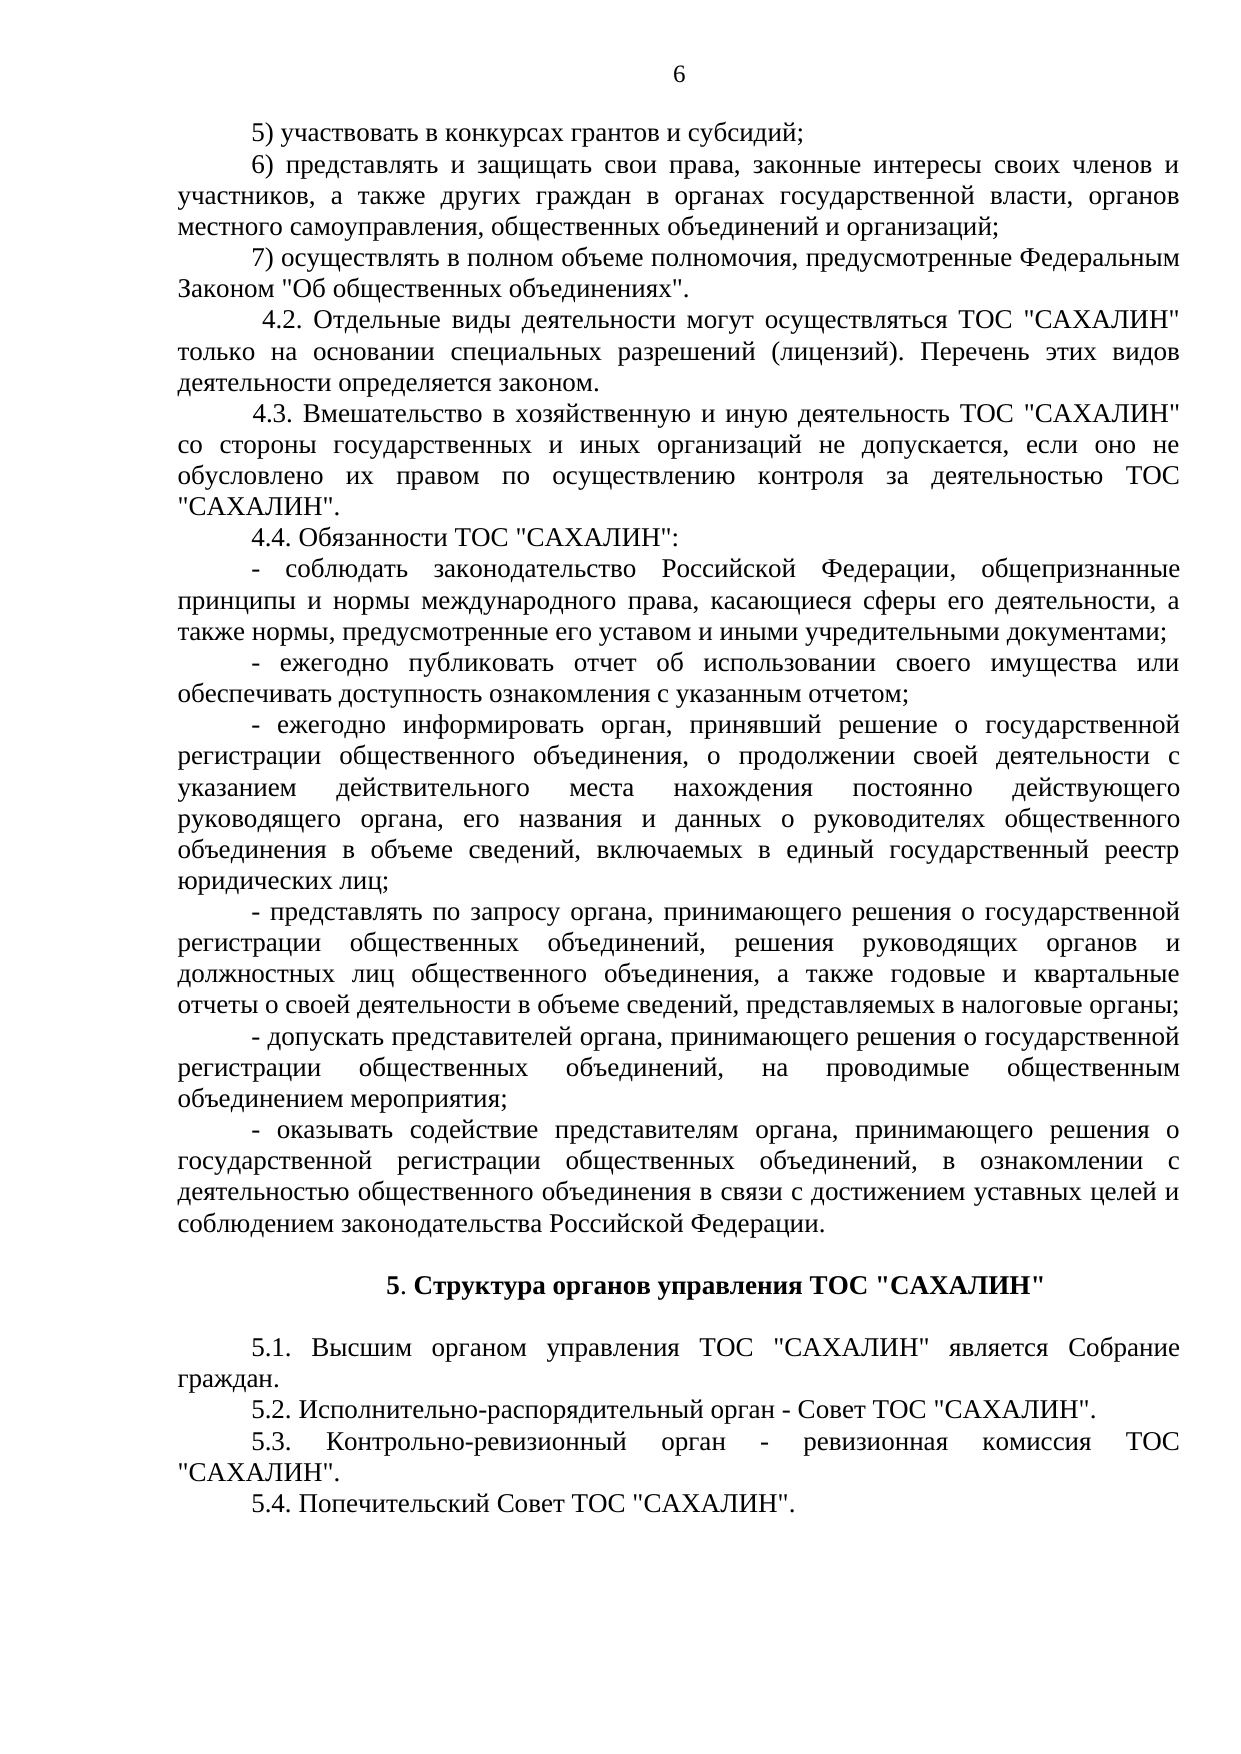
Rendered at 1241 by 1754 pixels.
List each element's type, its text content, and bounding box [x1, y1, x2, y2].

text 5.4. Попечительский Совет ТОС "САХАЛИН". [177, 1487, 1181, 1518]
text - оказывать содействие представителям органа, принимающего решения о государственной регистрации общественных объединений, в ознакомлении с деятельностью общественного объединения в связи с достижением уставных целей и соблюдением законодательства Российской Федерации. [177, 1113, 1181, 1238]
text 5) участвовать в конкурсах грантов и субсидий; [177, 117, 1181, 148]
text - допускать представителей органа, принимающего решения о государственной регистрации общественных объединений, на проводимые общественным объединением мероприятия; [177, 1020, 1181, 1113]
text - представлять по запросу органа, принимающего решения о государственной регистрации общественных объединений, решения руководящих органов и должностных лиц общественного объединения, а также годовые и квартальные отчеты о своей деятельности в объеме сведений, представляемых в налоговые органы; [177, 895, 1181, 1020]
text 5.3. Контрольно-ревизионный орган - ревизионная комиссия ТОС "САХАЛИН". [177, 1425, 1181, 1487]
text - ежегодно публиковать отчет об использовании своего имущества или обеспечивать доступность ознакомления с указанным отчетом; [177, 646, 1181, 708]
text 5. Структура органов управления ТОС "САХАЛИН" [177, 1269, 1181, 1300]
text 4.2. Отдельные виды деятельности могут осуществляться ТОС "САХАЛИН" только на основании специальных разрешений (лицензий). Перечень этих видов деятельности определяется законом. [177, 303, 1181, 397]
text - соблюдать законодательство Российской Федерации, общепризнанные принципы и нормы международного права, касающиеся сферы его деятельности, а также нормы, предусмотренные его уставом и иными учредительными документами; [177, 553, 1181, 646]
text 5.1. Высшим органом управления ТОС "САХАЛИН" является Собрание граждан. [177, 1331, 1181, 1393]
text 4.3. Вмешательство в хозяйственную и иную деятельность ТОС "САХАЛИН" со стороны государственных и иных организаций не допускается, если оно не обусловлено их правом по осуществлению контроля за деятельностью ТОС "САХАЛИН". [177, 397, 1181, 521]
text 4.4. Обязанности ТОС "САХАЛИН": [177, 521, 1181, 553]
text - ежегодно информировать орган, принявший решение о государственной регистрации общественного объединения, о продолжении своей деятельности с указанием действительного места нахождения постоянно действующего руководящего органа, его названия и данных о руководителях общественного объединения в объеме сведений, включаемых в единый государственный реестр юридических лиц; [177, 708, 1181, 895]
text 6) представлять и защищать свои права, законные интересы своих членов и участников, а также других граждан в органах государственной власти, органов местного самоуправления, общественных объединений и организаций; [177, 148, 1181, 241]
text 5.2. Исполнительно-распорядительный орган - Совет ТОС "САХАЛИН". [177, 1393, 1181, 1425]
text 7) осуществлять в полном объеме полномочия, предусмотренные Федеральным Законом "Об общественных объединениях". [177, 241, 1181, 303]
